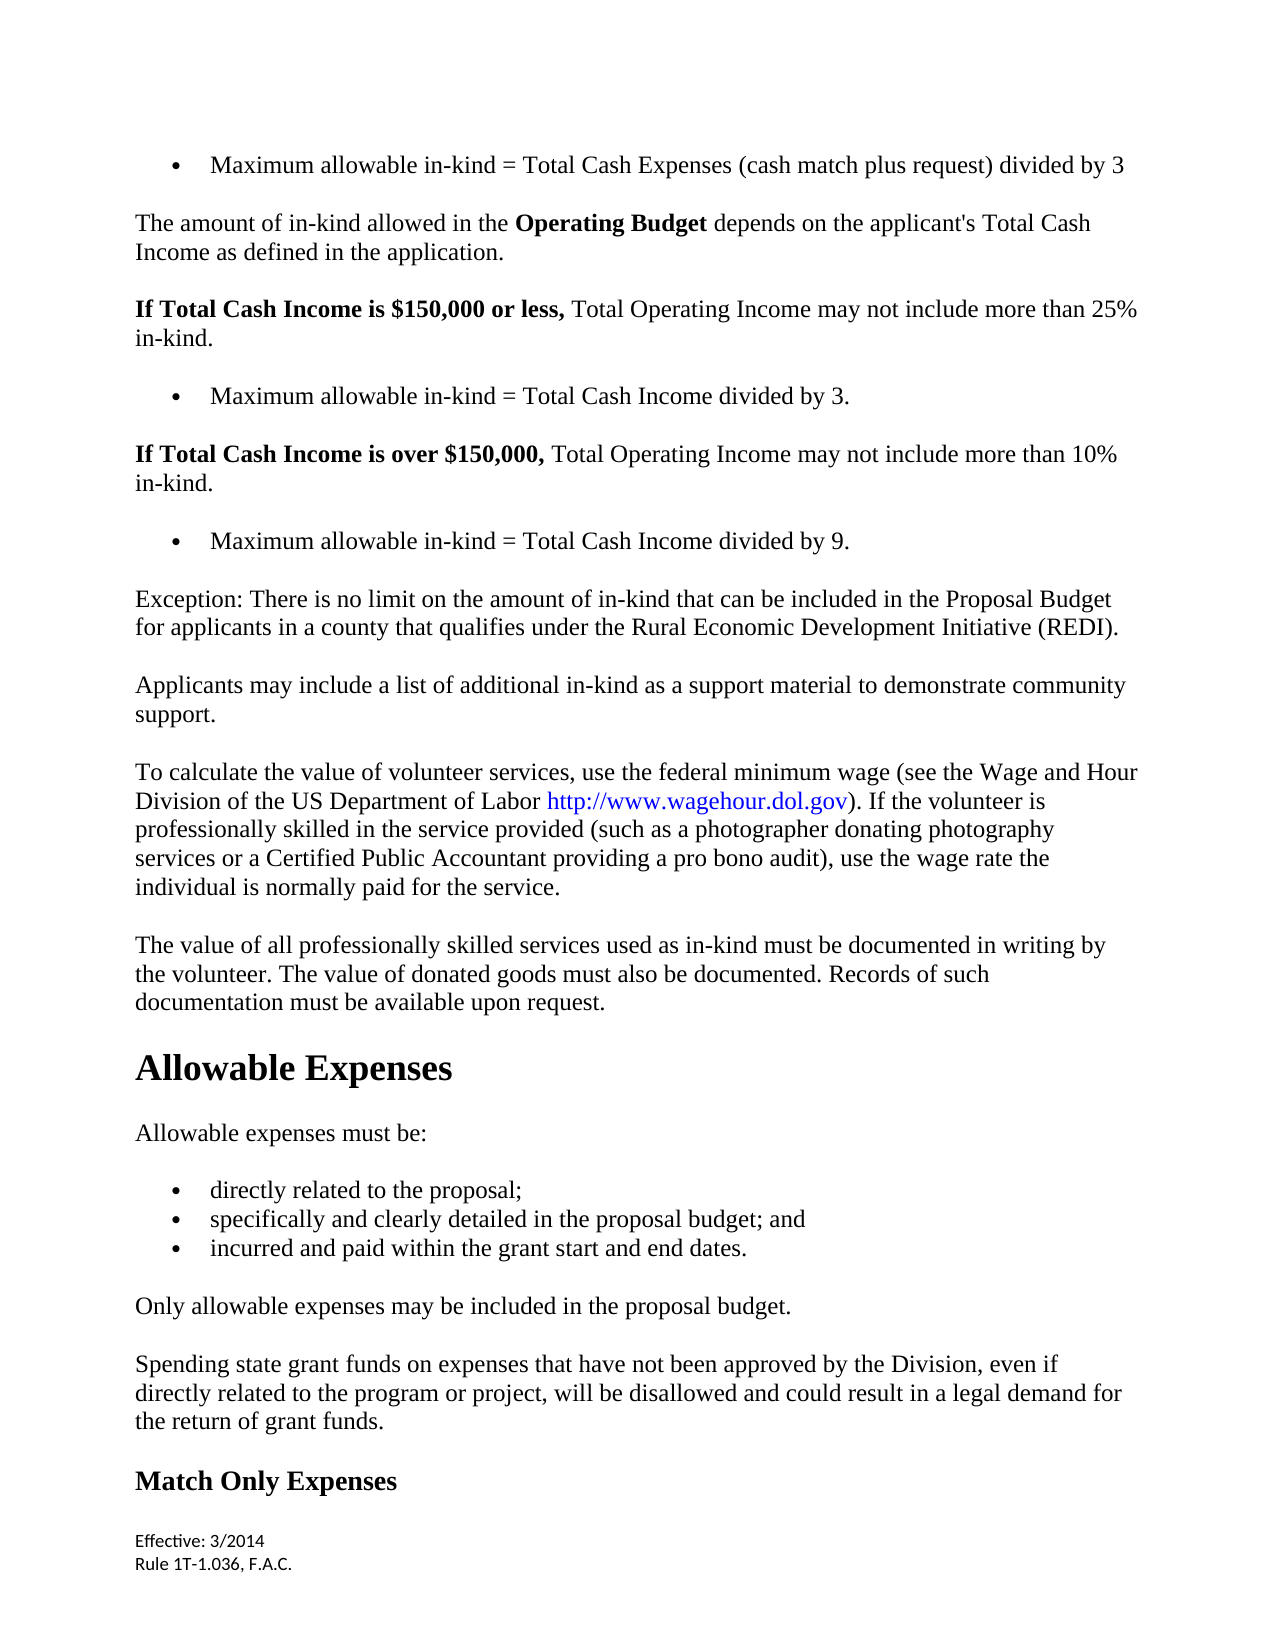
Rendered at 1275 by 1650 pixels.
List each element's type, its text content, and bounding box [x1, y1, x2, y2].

text Allowable expenses must be: [135, 1118, 1140, 1146]
list specifically and clearly detailed in the proposal budget; and [172, 1204, 1140, 1233]
text The amount of in-kind allowed in the Operating Budget depends on the applicant's Total Cash Income as defined in the application. [135, 208, 1140, 265]
text To calculate the value of volunteer services, use the federal minimum wage (see the Wage and Hour Division of the US Department of Labor http://www.wagehour.dol.gov). If the volunteer is professionally skilled in the service provided (such as a photographer donating photography services or a Certified Public Accountant providing a pro bono audit), use the wage rate the individual is normally paid for the service. [135, 757, 1140, 901]
text The value of all professionally skilled services used as in-kind must be documented in writing by the volunteer. The value of donated goods must also be documented. Records of such documentation must be available upon request. [135, 930, 1140, 1016]
text Applicants may include a list of additional in-kind as a support material to demonstrate community support. [135, 670, 1140, 728]
text If Total Cash Income is $150,000 or less, Total Operating Income may not include more than 25% in-kind. [135, 294, 1140, 352]
list Maximum allowable in-kind = Total Cash Income divided by 9. [172, 526, 1140, 554]
text Only allowable expenses may be included in the proposal budget. [135, 1291, 1140, 1320]
text Allowable Expenses [135, 1045, 1140, 1088]
list Maximum allowable in-kind = Total Cash Expenses (cash match plus request) divided by 3 [172, 150, 1140, 179]
list directly related to the proposal; [172, 1176, 1140, 1204]
text Exception: There is no limit on the amount of in-kind that can be included in the Proposal Budget for applicants in a county that qualifies under the Rural Economic Development Initiative (REDI). [135, 584, 1140, 641]
list incurred and paid within the grant start and end dates. [172, 1233, 1140, 1262]
text Match Only Expenses [135, 1464, 1140, 1497]
list Maximum allowable in-kind = Total Cash Income divided by 3. [172, 381, 1140, 410]
text Spending state grant funds on expenses that have not been approved by the Division, even if directly related to the program or project, will be disallowed and could result in a legal demand for the return of grant funds. [135, 1349, 1140, 1435]
text If Total Cash Income is over $150,000, Total Operating Income may not include more than 10% in-kind. [135, 439, 1140, 497]
